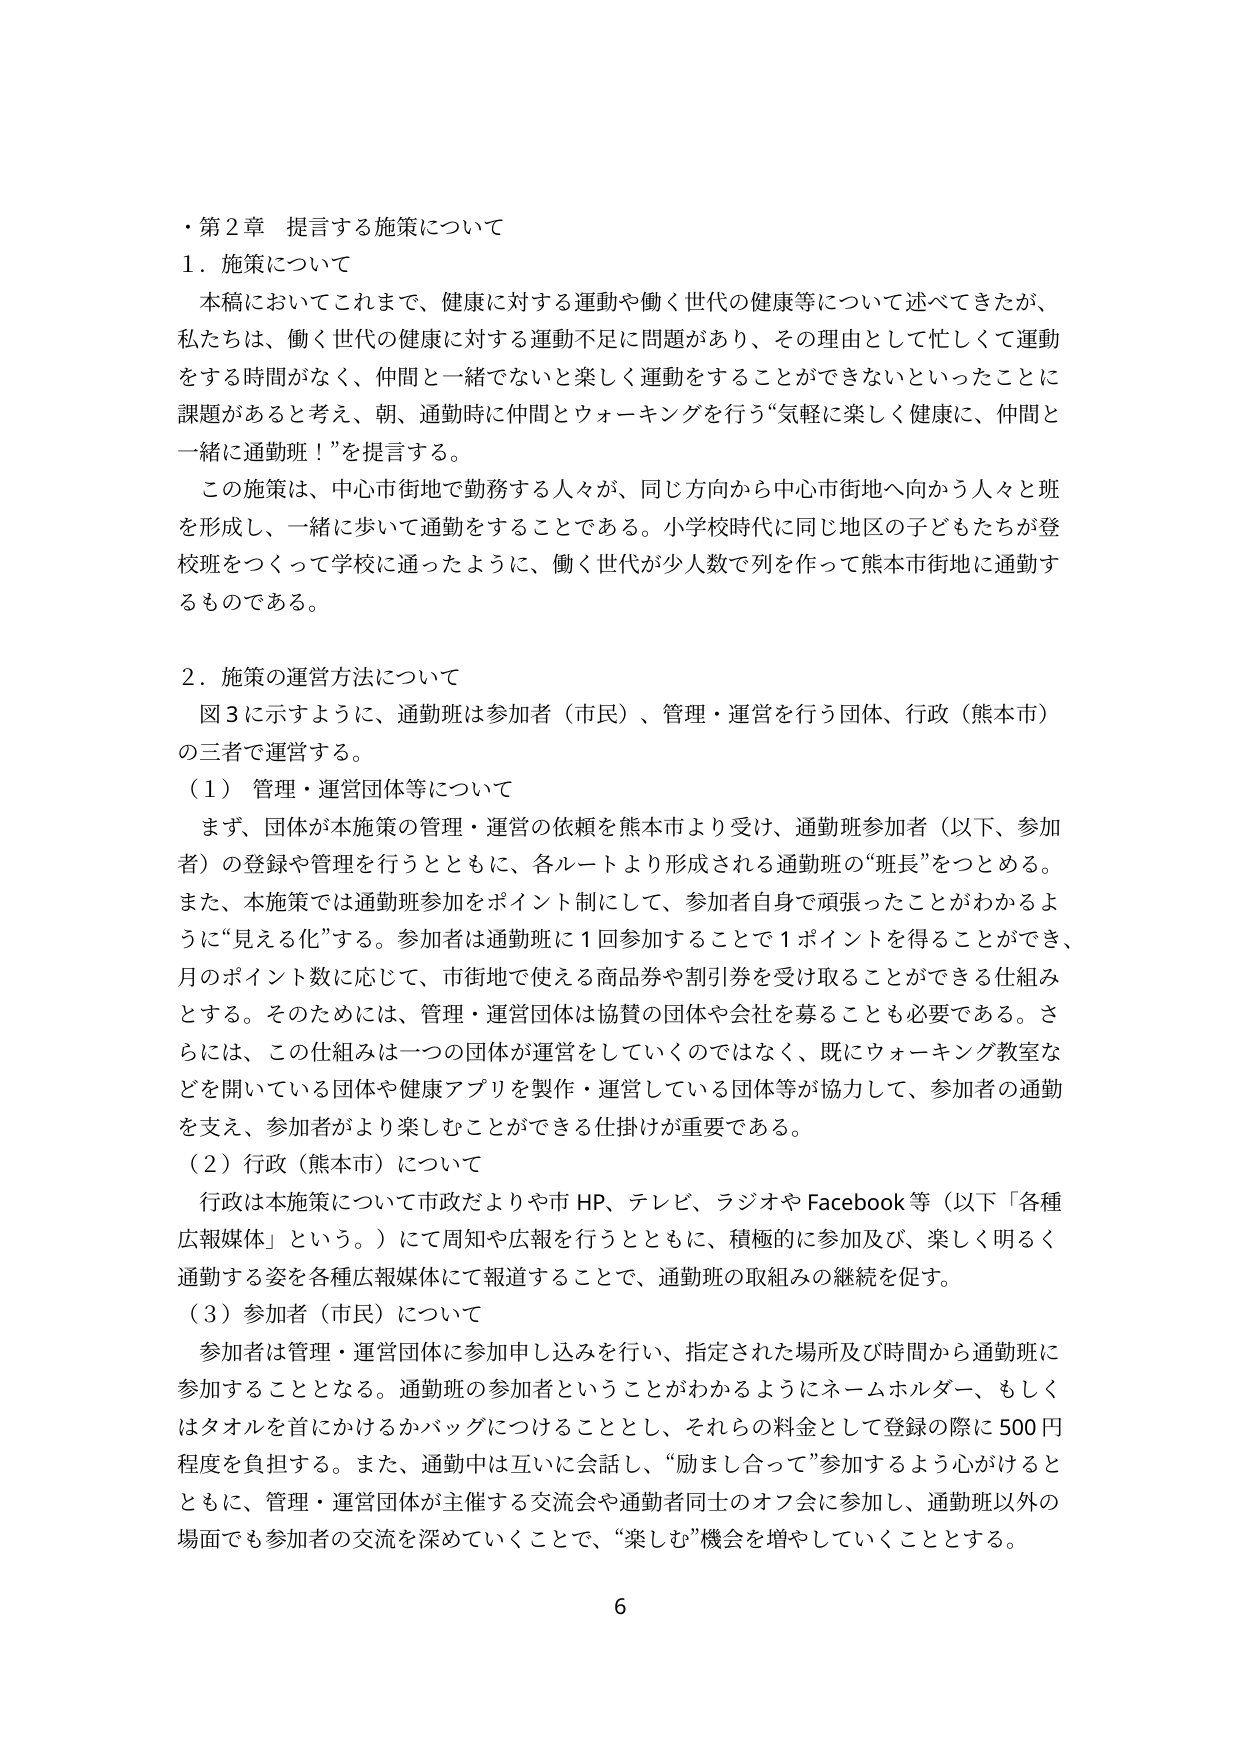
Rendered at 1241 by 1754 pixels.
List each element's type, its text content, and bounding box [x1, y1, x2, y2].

text １．施策について [177, 244, 1063, 282]
text ・第２章 提言する施策について [177, 207, 1063, 244]
text （２）行政（熊本市）について [177, 1144, 1063, 1182]
text 行政は本施策について市政だよりや市HP、テレビ、ラジオやFacebook等（以下「各種広報媒体」という。）にて周知や広報を行うとともに、積極的に参加及び、楽しく明るく通勤する姿を各種広報媒体にて報道することで、通勤班の取組みの継続を促す。 [177, 1182, 1063, 1294]
list 参加者は管理・運営団体に参加申し込みを行い、指定された場所及び時間から通勤班に参加することとなる。通勤班の参加者ということがわかるようにネームホルダー、もしくはタオルを首にかけるかバッグにつけることとし、それらの料金として登録の際に500円程度を負担する。また、通勤中は互いに会話し、“励まし合って”参加するよう心がけるとともに、管理・運営団体が主催する交流会や通勤者同士のオフ会に参加し、通勤班以外の場面でも参加者の交流を深めていくことで、“楽しむ”機会を増やしていくこととする。 [177, 1332, 1063, 1557]
text この施策は、中心市街地で勤務する人々が、同じ方向から中心市街地へ向かう人々と班を形成し、一緒に歩いて通勤をすることである。小学校時代に同じ地区の子どもたちが登校班をつくって学校に通ったように、働く世代が少人数で列を作って熊本市街地に通勤するものである。 [177, 469, 1063, 619]
list 管理・運営団体等について [177, 769, 1063, 807]
list まず、団体が本施策の管理・運営の依頼を熊本市より受け、通勤班参加者（以下、参加者）の登録や管理を行うとともに、各ルートより形成される通勤班の“班長”をつとめる。また、本施策では通勤班参加をポイント制にして、参加者自身で頑張ったことがわかるように“見える化”する。参加者は通勤班に1回参加することで1ポイントを得ることができ、月のポイント数に応じて、市街地で使える商品券や割引券を受け取ることができる仕組みとする。そのためには、管理・運営団体は協賛の団体や会社を募ることも必要である。さらには、この仕組みは一つの団体が運営をしていくのではなく、既にウォーキング教室などを開いている団体や健康アプリを製作・運営している団体等が協力して、参加者の通勤を支え、参加者がより楽しむことができる仕掛けが重要である。 [177, 807, 1063, 1144]
text （３）参加者（市民）について [177, 1294, 1063, 1332]
text 図3に示すように、通勤班は参加者（市民）、管理・運営を行う団体、行政（熊本市）の三者で運営する。 [177, 694, 1063, 769]
text ２．施策の運営方法について [177, 657, 1063, 694]
text 本稿においてこれまで、健康に対する運動や働く世代の健康等について述べてきたが、私たちは、働く世代の健康に対する運動不足に問題があり、その理由として忙しくて運動をする時間がなく、仲間と一緒でないと楽しく運動をすることができないといったことに課題があると考え、朝、通勤時に仲間とウォーキングを行う“気軽に楽しく健康に、仲間と一緒に通勤班！”を提言する。 [177, 282, 1063, 469]
